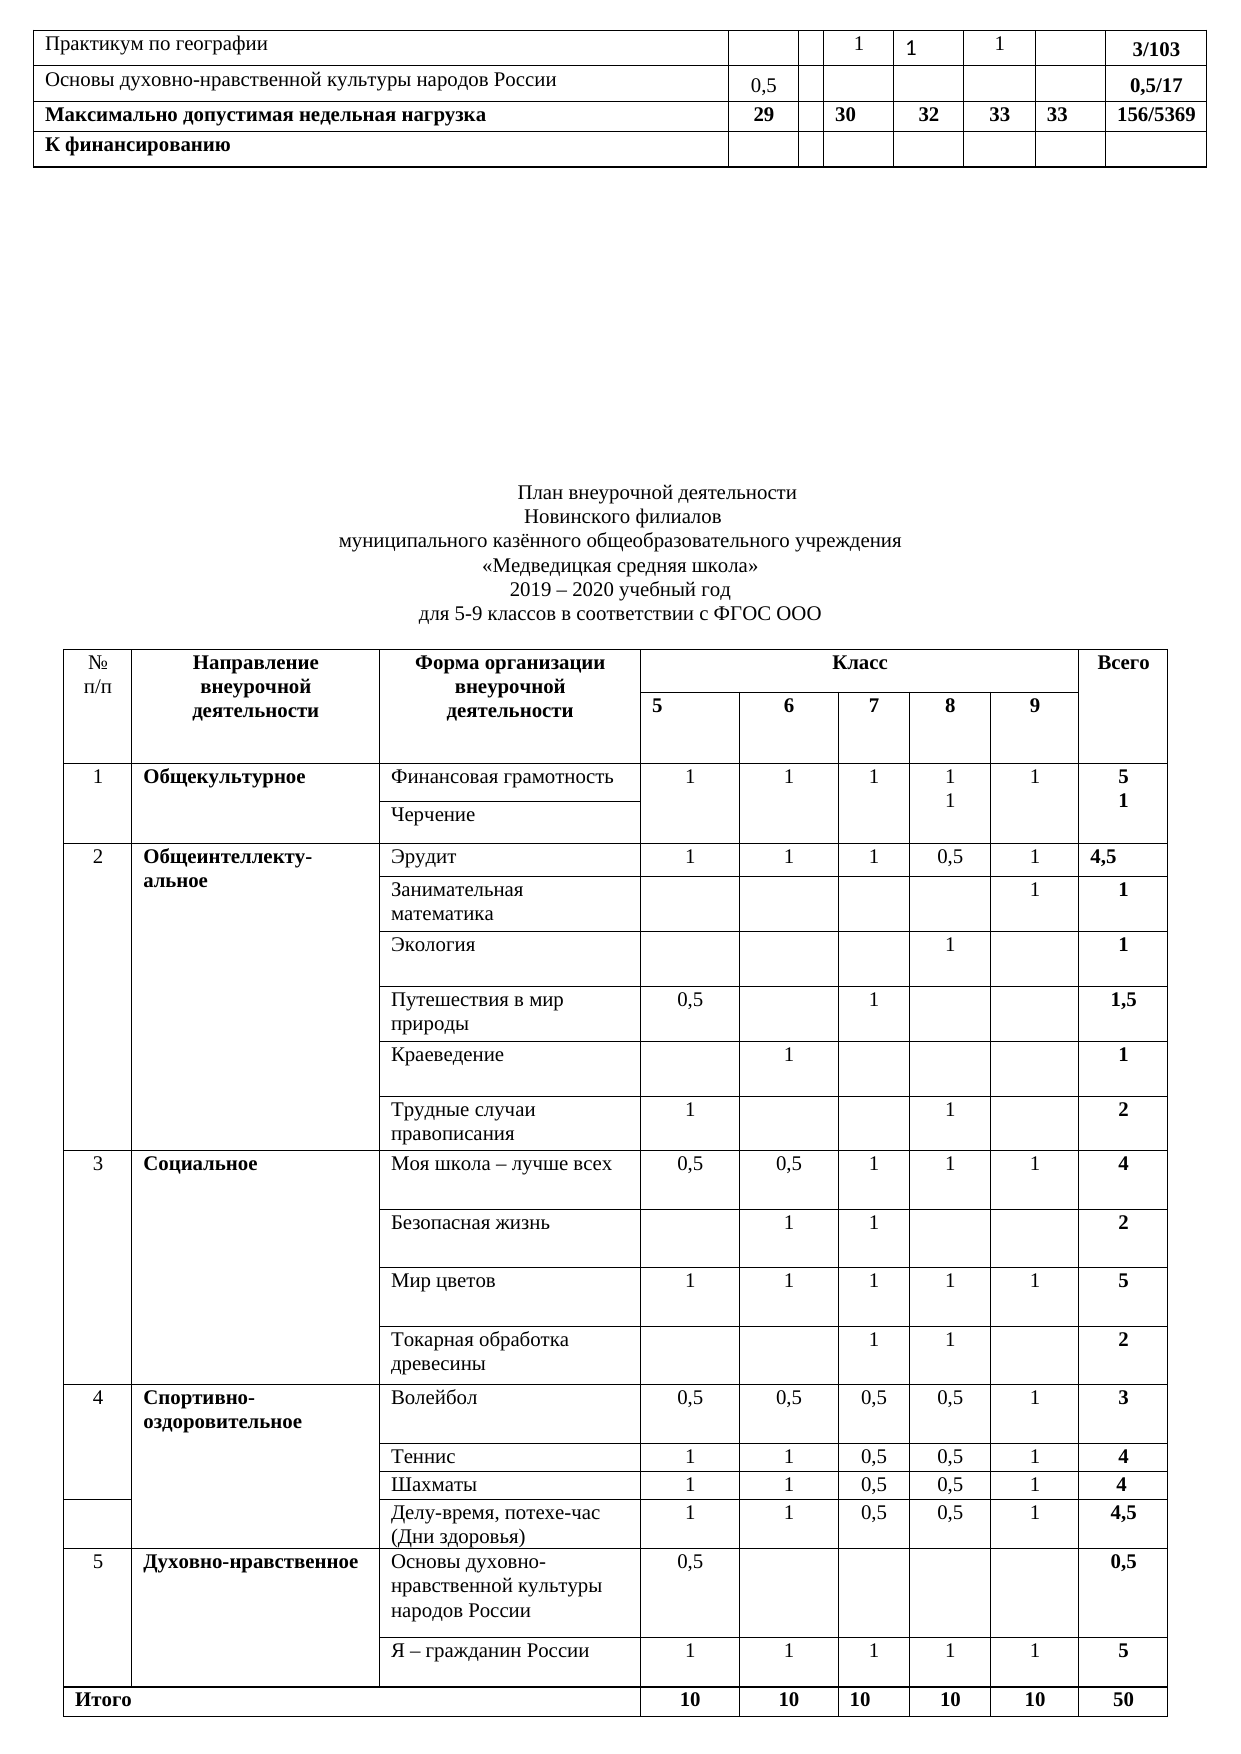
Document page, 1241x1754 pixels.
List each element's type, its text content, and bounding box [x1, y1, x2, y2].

table_cell 0,5 [641, 1385, 739, 1443]
table_cell 2 [1079, 1210, 1167, 1267]
table_cell 1 [910, 1097, 990, 1150]
table_cell 1 [740, 1500, 838, 1548]
table_cell 1 [740, 764, 838, 843]
table_cell [729, 31, 798, 65]
table_cell Основы духовно-нравственной культуры народов России [34, 66, 728, 101]
table_cell 0,5 [740, 1385, 838, 1443]
table_cell [839, 932, 909, 986]
table_cell 50 [1079, 1688, 1167, 1716]
table_cell 1 [839, 1268, 909, 1326]
table_cell Путешествия в мир природы [380, 987, 640, 1041]
table_cell 0,5 [910, 1500, 990, 1548]
table_cell 1 [641, 1097, 739, 1150]
table_cell 1 [1079, 1042, 1167, 1096]
table_header Всего [1079, 650, 1167, 763]
table_cell 5 [64, 1549, 131, 1686]
table_cell 1,5 [1079, 987, 1167, 1041]
table_cell Практикум по географии [34, 31, 728, 65]
table_cell 1 [964, 31, 1035, 65]
table_cell [964, 132, 1035, 166]
table_cell 1 1 [910, 764, 990, 843]
table_cell [991, 1210, 1078, 1267]
table_cell 1 [839, 764, 909, 843]
table_cell 0,5 [839, 1472, 909, 1499]
table_cell 0,5 [910, 1444, 990, 1471]
table_cell 6 [740, 693, 838, 763]
table_cell 2 [64, 844, 131, 1150]
table_cell [839, 1549, 909, 1637]
table_cell Занимательная математика [380, 877, 640, 931]
table_cell 1 [839, 844, 909, 876]
table_cell [991, 987, 1078, 1041]
table_cell [991, 1097, 1078, 1150]
table_cell 4 [1079, 1444, 1167, 1471]
table_cell 1 [910, 932, 990, 986]
text «Медведицкая средняя школа» [75, 552, 1165, 577]
table_cell [799, 102, 823, 131]
table_cell 4 [1079, 1151, 1167, 1209]
table_cell 1 [991, 1472, 1078, 1499]
table_cell Шахматы [380, 1472, 640, 1499]
table_cell 1 [894, 31, 963, 65]
table_cell 33 [1036, 102, 1105, 131]
table_cell [799, 66, 823, 101]
table_cell Мир цветов [380, 1268, 640, 1326]
table_cell [641, 1210, 739, 1267]
table_cell 1 [910, 1327, 990, 1384]
table_cell Основы духовно-нравственной культуры народов России [380, 1549, 640, 1637]
table_cell [1036, 132, 1105, 166]
table_cell 4 [1079, 1472, 1167, 1499]
table_cell 1 [641, 1268, 739, 1326]
table_cell 0,5 [1079, 1549, 1167, 1637]
table_cell 1 [64, 764, 131, 843]
table_cell 10 [641, 1688, 739, 1716]
text муниципального казённого общеобразовательного учреждения [75, 528, 1165, 552]
table_cell 30 [824, 102, 893, 131]
table_cell [740, 987, 838, 1041]
table_cell 1 [991, 877, 1078, 931]
table_header № п/п [64, 650, 131, 763]
table_cell [641, 1042, 739, 1096]
table_cell Я – гражданин России [380, 1638, 640, 1686]
table_cell 1 [740, 1268, 838, 1326]
table_cell [1036, 31, 1105, 65]
table_cell 1 [991, 1444, 1078, 1471]
table_cell 1 [839, 1327, 909, 1384]
table_cell Волейбол [380, 1385, 640, 1443]
table_cell 5 [641, 693, 739, 763]
table_cell 0,5 [740, 1151, 838, 1209]
table_cell 1 [991, 1151, 1078, 1209]
table_cell [910, 1042, 990, 1096]
table_cell 29 [729, 102, 798, 131]
table_cell Общеинтеллекту-альное [132, 844, 379, 1150]
table_cell 1 [740, 1042, 838, 1096]
table_cell 1 [910, 1638, 990, 1686]
table_cell 1 [1079, 877, 1167, 931]
table_cell 1 [991, 1638, 1078, 1686]
table_cell 3/103 [1106, 31, 1206, 65]
table_cell [799, 31, 823, 65]
table_cell 7 [839, 693, 909, 763]
table_cell 0,5 [910, 1385, 990, 1443]
table_cell Итого [64, 1688, 640, 1716]
table_cell [740, 1549, 838, 1637]
table_cell 1 [641, 1638, 739, 1686]
table_cell Моя школа – лучше всех [380, 1151, 640, 1209]
table_cell Трудные случаи правописания [380, 1097, 640, 1150]
table_cell 1 [839, 1638, 909, 1686]
table_cell 0,5 [729, 66, 798, 101]
table_cell [641, 1327, 739, 1384]
table_header Форма организации внеурочной деятельности [380, 650, 640, 763]
table_cell [729, 132, 798, 166]
table_cell Токарная обработка древесины [380, 1327, 640, 1384]
table_cell 0,5 [641, 987, 739, 1041]
table_cell 4 [64, 1385, 131, 1499]
table_cell [910, 1549, 990, 1637]
table_cell Спортивно- оздоровительное [132, 1385, 379, 1548]
text Новинского филиалов [75, 504, 1165, 528]
table_cell 156/5369 [1106, 102, 1206, 131]
table_cell [1106, 132, 1206, 166]
table_cell 8 [910, 693, 990, 763]
table_cell [991, 1327, 1078, 1384]
table_cell 9 [991, 693, 1078, 763]
table_cell 2 [1079, 1097, 1167, 1150]
table_cell 10 [740, 1688, 838, 1716]
table_cell 1 [641, 1444, 739, 1471]
table_cell [839, 877, 909, 931]
table_cell 0,5 [641, 1549, 739, 1637]
table_header Класс [641, 650, 1078, 692]
table_cell [740, 932, 838, 986]
table_cell [839, 1042, 909, 1096]
table_cell [799, 132, 823, 166]
table_cell 5 1 [1079, 764, 1167, 843]
table_cell 1 [991, 764, 1078, 843]
table_cell 1 [991, 1385, 1078, 1443]
table_cell Финансовая грамотность [380, 764, 640, 801]
table_cell [991, 1042, 1078, 1096]
table_cell 1 [740, 844, 838, 876]
table_cell Социальное [132, 1151, 379, 1384]
table_cell [740, 877, 838, 931]
table_cell [839, 1097, 909, 1150]
table_cell [964, 66, 1035, 101]
table_header Направление внеурочной деятельности [132, 650, 379, 763]
table_cell 1 [824, 31, 893, 65]
table_cell Черчение [380, 802, 640, 843]
table_cell К финансированию [34, 132, 728, 166]
table_cell [64, 1500, 131, 1548]
table_cell 1 [991, 844, 1078, 876]
table_cell 3 [1079, 1385, 1167, 1443]
table_cell 1 [641, 844, 739, 876]
table_cell 1 [991, 1268, 1078, 1326]
table_cell [910, 987, 990, 1041]
table_cell Теннис [380, 1444, 640, 1471]
table_cell Общекультурное [132, 764, 379, 843]
table_cell Духовно-нравственное [132, 1549, 379, 1686]
table_cell 1 [839, 1151, 909, 1209]
table_cell Краеведение [380, 1042, 640, 1096]
table_cell Максимально допустимая недельная нагрузка [34, 102, 728, 131]
table_cell [824, 132, 893, 166]
table_cell [641, 877, 739, 931]
table_cell 0,5 [641, 1151, 739, 1209]
table_cell 1 [641, 764, 739, 843]
table_cell [991, 932, 1078, 986]
table_cell 4,5 [1079, 1500, 1167, 1548]
table_cell 2 [1079, 1327, 1167, 1384]
table_cell 4,5 [1079, 844, 1167, 876]
table_cell [824, 66, 893, 101]
table_cell 0,5 [839, 1385, 909, 1443]
table_cell 1 [740, 1472, 838, 1499]
table_cell 1 [740, 1444, 838, 1471]
text 2019 – 2020 учебный год [75, 577, 1165, 601]
table_cell 5 [1079, 1638, 1167, 1686]
table_cell 1 [740, 1210, 838, 1267]
table_cell 1 [839, 1210, 909, 1267]
table_cell 0,5/17 [1106, 66, 1206, 101]
table_cell 0,5 [910, 1472, 990, 1499]
table_cell Эрудит [380, 844, 640, 876]
table_cell Безопасная жизнь [380, 1210, 640, 1267]
table_cell [894, 66, 963, 101]
text для 5-9 классов в соответствии с ФГОС ООО [75, 601, 1165, 625]
table_cell 33 [964, 102, 1035, 131]
table_cell 5 [1079, 1268, 1167, 1326]
table_cell 1 [839, 987, 909, 1041]
table_cell [894, 132, 963, 166]
table_cell 3 [64, 1151, 131, 1384]
table_cell 0,5 [839, 1500, 909, 1548]
table_cell [991, 1549, 1078, 1637]
table_cell 10 [910, 1688, 990, 1716]
table_cell [1036, 66, 1105, 101]
table_cell 1 [1079, 932, 1167, 986]
table_cell 10 [991, 1688, 1078, 1716]
table_cell 1 [641, 1472, 739, 1499]
table_cell 1 [910, 1151, 990, 1209]
table_cell Экология [380, 932, 640, 986]
table_cell 10 [839, 1688, 909, 1716]
table_cell Делу-время, потехе-час (Дни здоровья) [380, 1500, 640, 1548]
table_cell 1 [740, 1638, 838, 1686]
table_cell [910, 1210, 990, 1267]
table_cell 1 [641, 1500, 739, 1548]
table_cell 0,5 [839, 1444, 909, 1471]
table_cell 1 [910, 1268, 990, 1326]
table_cell 0,5 [910, 844, 990, 876]
table_cell 1 [991, 1500, 1078, 1548]
table_cell [740, 1097, 838, 1150]
text План внеурочной деятельности [75, 480, 1165, 504]
table_cell 32 [894, 102, 963, 131]
table_cell [910, 877, 990, 931]
table_cell [641, 932, 739, 986]
table_cell [740, 1327, 838, 1384]
